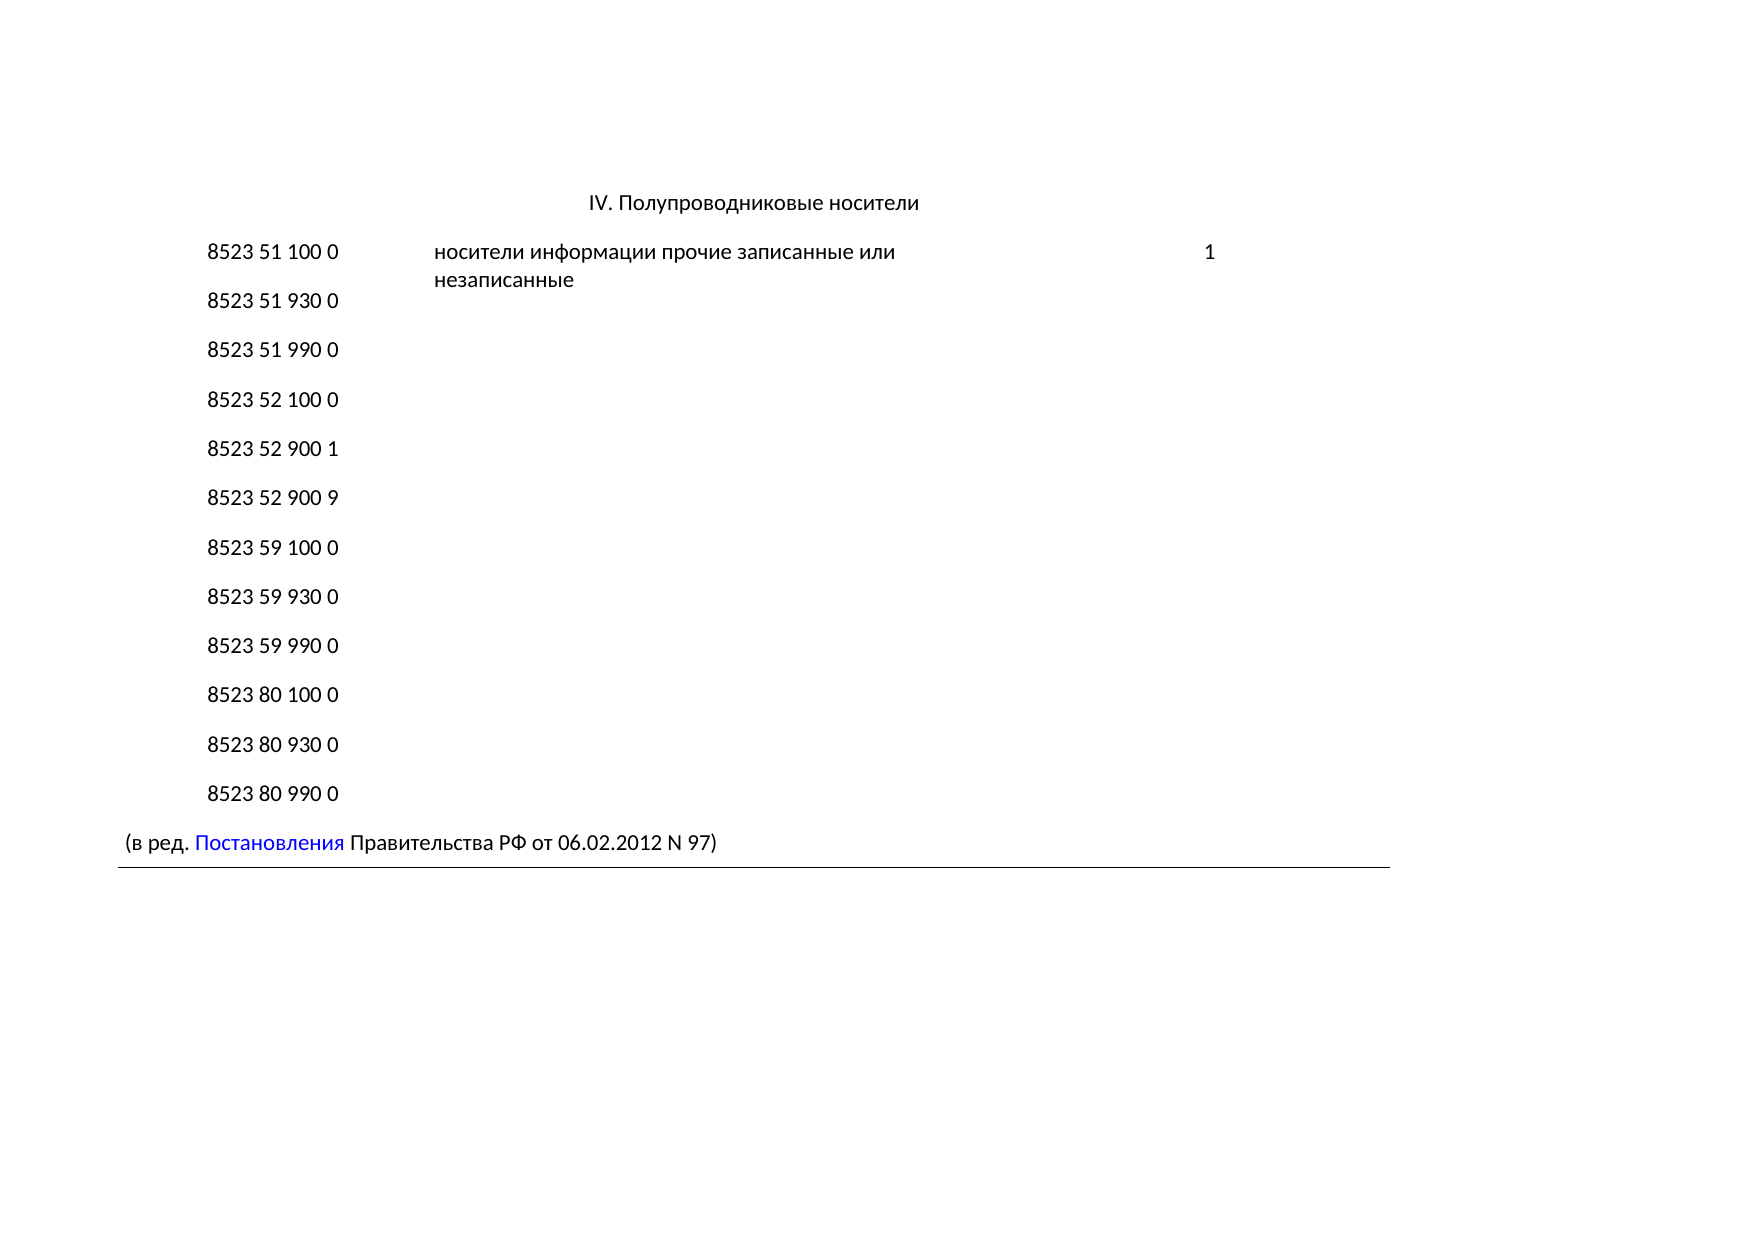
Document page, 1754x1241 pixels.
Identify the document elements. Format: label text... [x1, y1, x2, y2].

table_cell 8523 51 930 0 [118, 276, 427, 325]
table_cell 8523 80 990 0 [118, 769, 427, 818]
table_cell 8523 51 990 0 [118, 325, 427, 374]
table_cell 8523 52 100 0 [118, 374, 427, 423]
table_cell носители информации прочие записанные или незаписанные [428, 226, 1029, 818]
table_cell 8523 59 990 0 [118, 621, 427, 670]
table_cell 8523 59 930 0 [118, 571, 427, 621]
table_cell 8523 59 100 0 [118, 522, 427, 571]
table_cell 8523 51 100 0 [118, 226, 427, 276]
table_cell 8523 80 930 0 [118, 719, 427, 768]
table_cell 8523 80 100 0 [118, 670, 427, 719]
table_cell IV. Полупроводниковые носители [118, 177, 1390, 226]
table_cell 8523 52 900 9 [118, 473, 427, 522]
table_cell (в ред. Постановления Правительства РФ от 06.02.2012 N 97) [118, 818, 1390, 867]
table_cell 8523 52 900 1 [118, 424, 427, 473]
table_cell 1 [1029, 226, 1390, 818]
